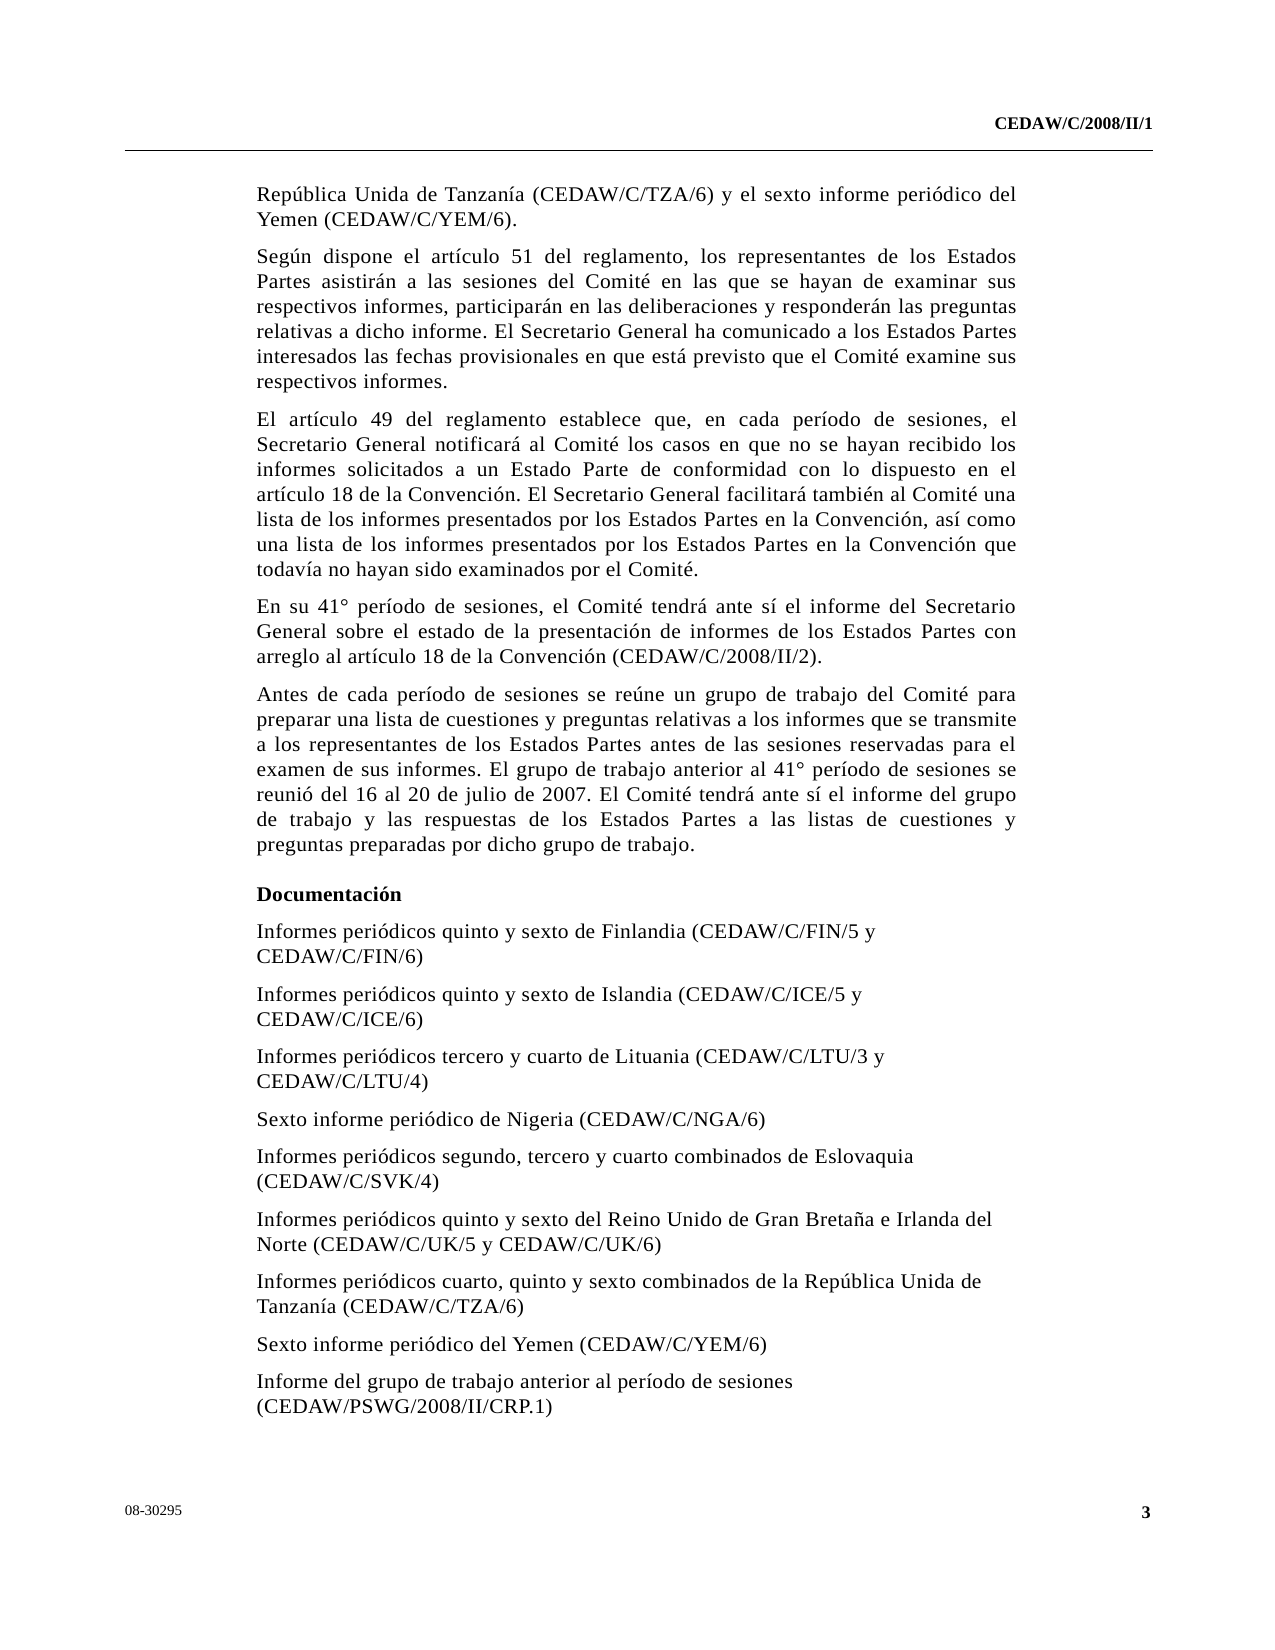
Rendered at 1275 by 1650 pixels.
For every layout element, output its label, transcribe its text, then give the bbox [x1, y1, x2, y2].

text En su 41° período de sesiones, el Comité tendrá ante sí el informe del Secretario General sobre el estado de la presentación de informes de los Estados Partes con arreglo al artículo 18 de la Convención (CEDAW/C/2008/II/2). [256, 594, 1018, 669]
text Informes periódicos quinto y sexto del Reino Unido de Gran Bretaña e Irlanda del Norte (CEDAW/C/UK/5 y CEDAW/C/UK/6) [256, 1206, 1018, 1256]
text Informes periódicos segundo, tercero y cuarto combinados de Eslovaquia (CEDAW/C/SVK/4) [256, 1144, 1018, 1194]
text Según dispone el artículo 51 del reglamento, los representantes de los Estados Partes asistirán a las sesiones del Comité en las que se hayan de examinar sus respectivos informes, participarán en las deliberaciones y responderán las preguntas relativas a dicho informe. El Secretario General ha comunicado a los Estados Partes interesados las fechas provisionales en que está previsto que el Comité examine sus respectivos informes. [256, 244, 1018, 394]
text Informe del grupo de trabajo anterior al período de sesiones (CEDAW/PSWG/2008/II/CRP.1) [256, 1369, 1018, 1419]
text Antes de cada período de sesiones se reúne un grupo de trabajo del Comité para preparar una lista de cuestiones y preguntas relativas a los informes que se transmite a los representantes de los Estados Partes antes de las sesiones reservadas para el examen de sus informes. El grupo de trabajo anterior al 41° período de sesiones se reunió del 16 al 20 de julio de 2007. El Comité tendrá ante sí el informe del grupo de trabajo y las respuestas de los Estados Partes a las listas de cuestiones y preguntas preparadas por dicho grupo de trabajo. [256, 681, 1018, 856]
text Informes periódicos quinto y sexto de Finlandia (CEDAW/C/FIN/5 y CEDAW/C/FIN/6) [256, 919, 1018, 969]
text Informes periódicos cuarto, quinto y sexto combinados de la República Unida de Tanzanía (CEDAW/C/TZA/6) [256, 1269, 1018, 1319]
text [256, 181, 1018, 231]
text El artículo 49 del reglamento establece que, en cada período de sesiones, el Secretario General notificará al Comité los casos en que no se hayan recibido los informes solicitados a un Estado Parte de conformidad con lo dispuesto en el artículo 18 de la Convención. El Secretario General facilitará también al Comité una lista de los informes presentados por los Estados Partes en la Convención, así como una lista de los informes presentados por los Estados Partes en la Convención que todavía no hayan sido examinados por el Comité. [256, 406, 1018, 581]
text Informes periódicos quinto y sexto de Islandia (CEDAW/C/ICE/5 y CEDAW/C/ICE/6) [256, 981, 1018, 1031]
text Documentación [124, 881, 1019, 906]
text Informes periódicos tercero y cuarto de Lituania (CEDAW/C/LTU/3 y CEDAW/C/LTU/4) [256, 1044, 1018, 1094]
text Sexto informe periódico del Yemen (CEDAW/C/YEM/6) [256, 1331, 1018, 1356]
text Sexto informe periódico de Nigeria (CEDAW/C/NGA/6) [256, 1106, 1018, 1131]
